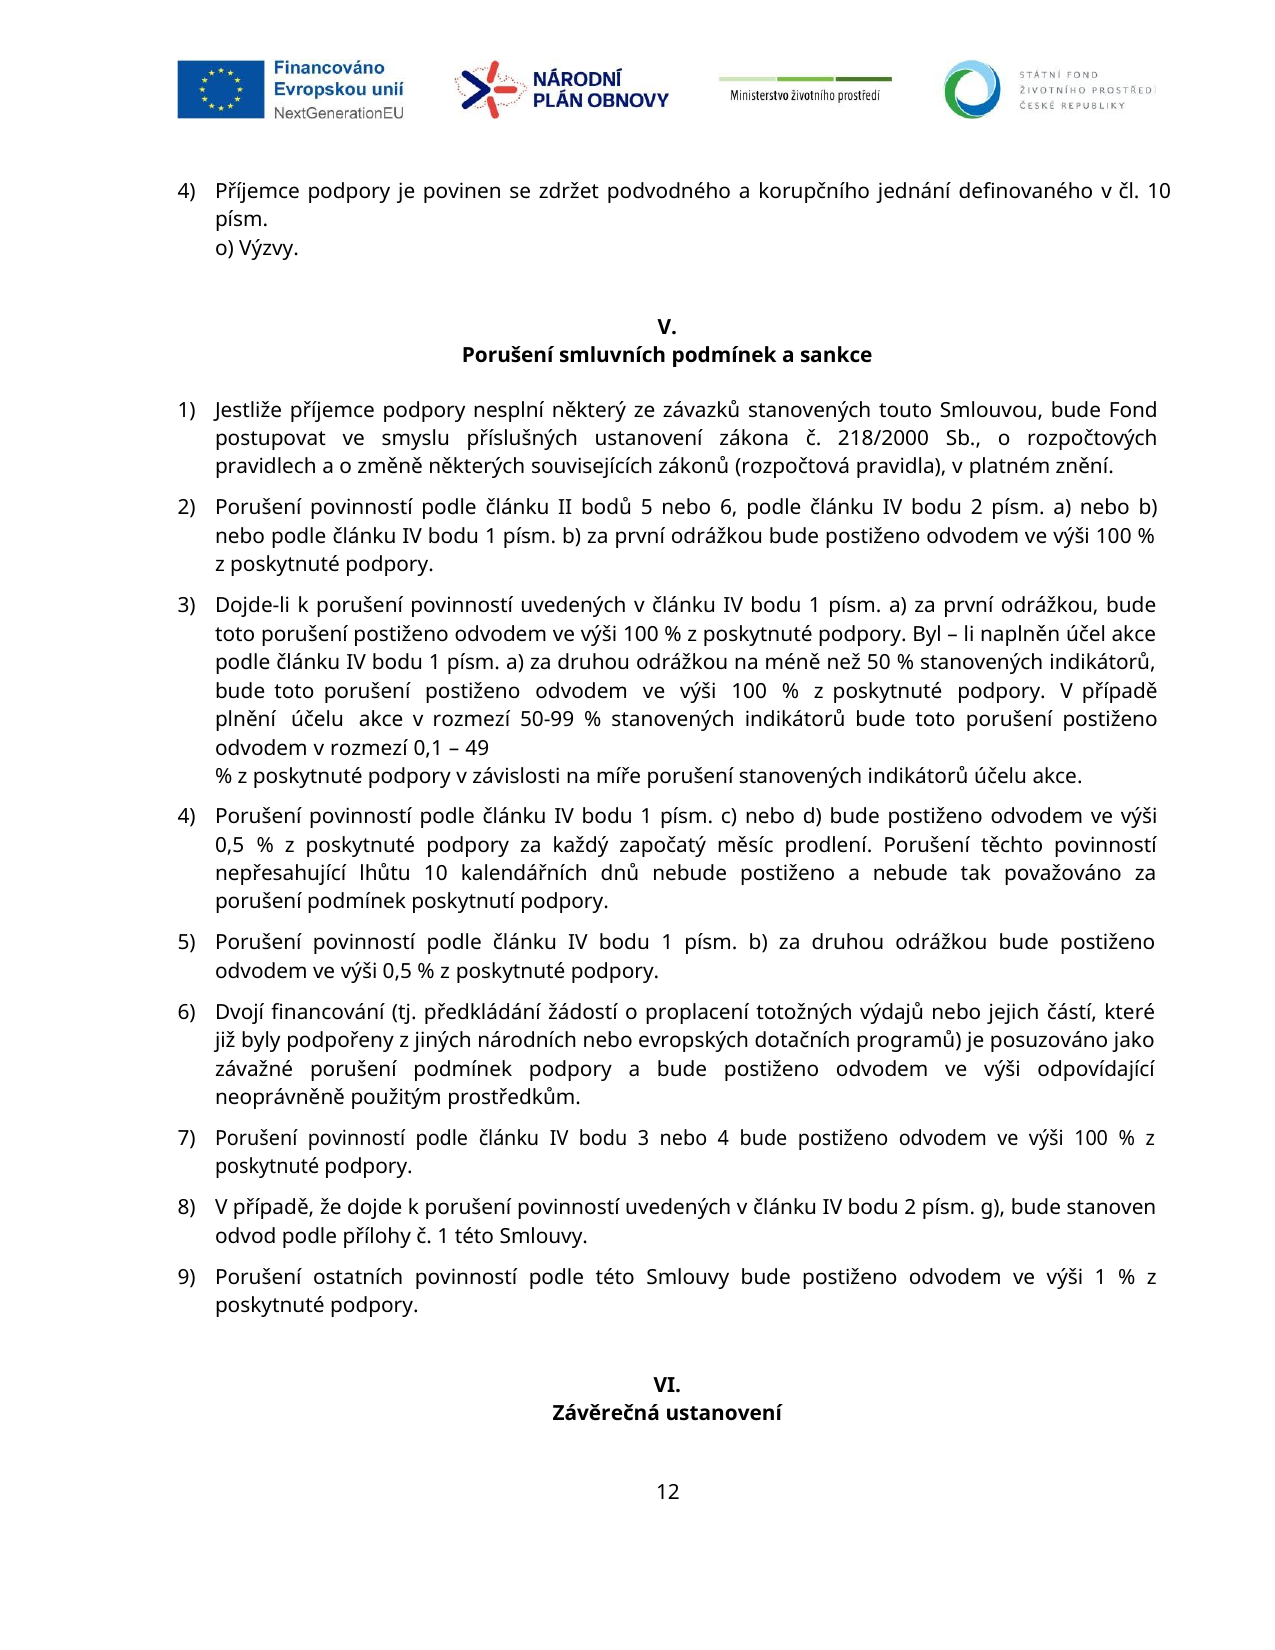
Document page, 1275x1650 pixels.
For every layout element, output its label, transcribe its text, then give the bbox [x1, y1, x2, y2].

list Jestliže příjemce podpory nesplní některý ze závazků stanovených touto Smlouvou, bude Fond postupovat ve smyslu příslušných ustanovení zákona č. 218/2000 Sb., o rozpočtových pravidlech a o změně některých souvisejících zákonů (rozpočtová pravidla), v platném znění. [177, 395, 1158, 480]
list Dvojí financování (tj. předkládání žádostí o proplacení totožných výdajů nebo jejich částí, které již byly podpořeny z jiných národních nebo evropských dotačních programů) je posuzováno jako závažné porušení podmínek podpory a bude postiženo odvodem ve výši odpovídající neoprávněně použitým prostředkům. [177, 997, 1156, 1111]
list Porušení ostatních povinností podle této Smlouvy bude postiženo odvodem ve výši 1 % z poskytnuté podpory. [177, 1262, 1157, 1319]
text o) Výzvy. [215, 233, 1171, 261]
list V případě, že dojde k porušení povinností uvedených v článku IV bodu 2 písm. g), bude stanoven odvod podle přílohy č. 1 této Smlouvy. [177, 1192, 1157, 1249]
list Porušení povinností podle článku IV bodu 1 písm. c) nebo d) bude postiženo odvodem ve výši 0,5 % z poskytnuté podpory za každý započatý měsíc prodlení. Porušení těchto povinností nepřesahující lhůtu 10 kalendářních dnů nebude postiženo a nebude tak považováno za porušení podmínek poskytnutí podpory. [177, 801, 1157, 915]
list Porušení povinností podle článku IV bodu 1 písm. b) za druhou odrážkou bude postiženo odvodem ve výši 0,5 % z poskytnuté podpory. [177, 927, 1157, 984]
list Dojde-li k porušení povinností uvedených v článku IV bodu 1 písm. a) za první odrážkou, bude toto porušení postiženo odvodem ve výši 100 % z poskytnuté podpory. Byl – li naplněn účel akce podle článku IV bodu 1 písm. a) za druhou odrážkou na méně než 50 % stanovených indikátorů, bude toto porušení postiženo odvodem ve výši 100 % z poskytnuté podpory. V případě plnění účelu akce v rozmezí 50-99 % stanovených indikátorů bude toto porušení postiženo odvodem v rozmezí 0,1 – 49 [177, 590, 1157, 761]
picture [177, 59, 1156, 119]
list Porušení povinností podle článku IV bodu 3 nebo 4 bude postiženo odvodem ve výši 100 % z poskytnuté podpory. [177, 1123, 1157, 1180]
subtitle Porušení smluvních podmínek a sankce [273, 341, 1061, 369]
list Porušení povinností podle článku II bodů 5 nebo 6, podle článku IV bodu 2 písm. a) nebo b) nebo podle článku IV bodu 1 písm. b) za první odrážkou bude postiženo odvodem ve výši 100 % z poskytnuté podpory. [177, 492, 1157, 578]
text % z poskytnuté podpory v závislosti na míře porušení stanovených indikátorů účelu akce. [215, 761, 1171, 789]
subtitle VI. [493, 1370, 841, 1398]
subtitle V. [493, 312, 841, 341]
subtitle Závěrečná ustanovení [493, 1398, 841, 1427]
list Příjemce podpory je povinen se zdržet podvodného a korupčního jednání definovaného v čl. 10 písm. [177, 176, 1171, 233]
